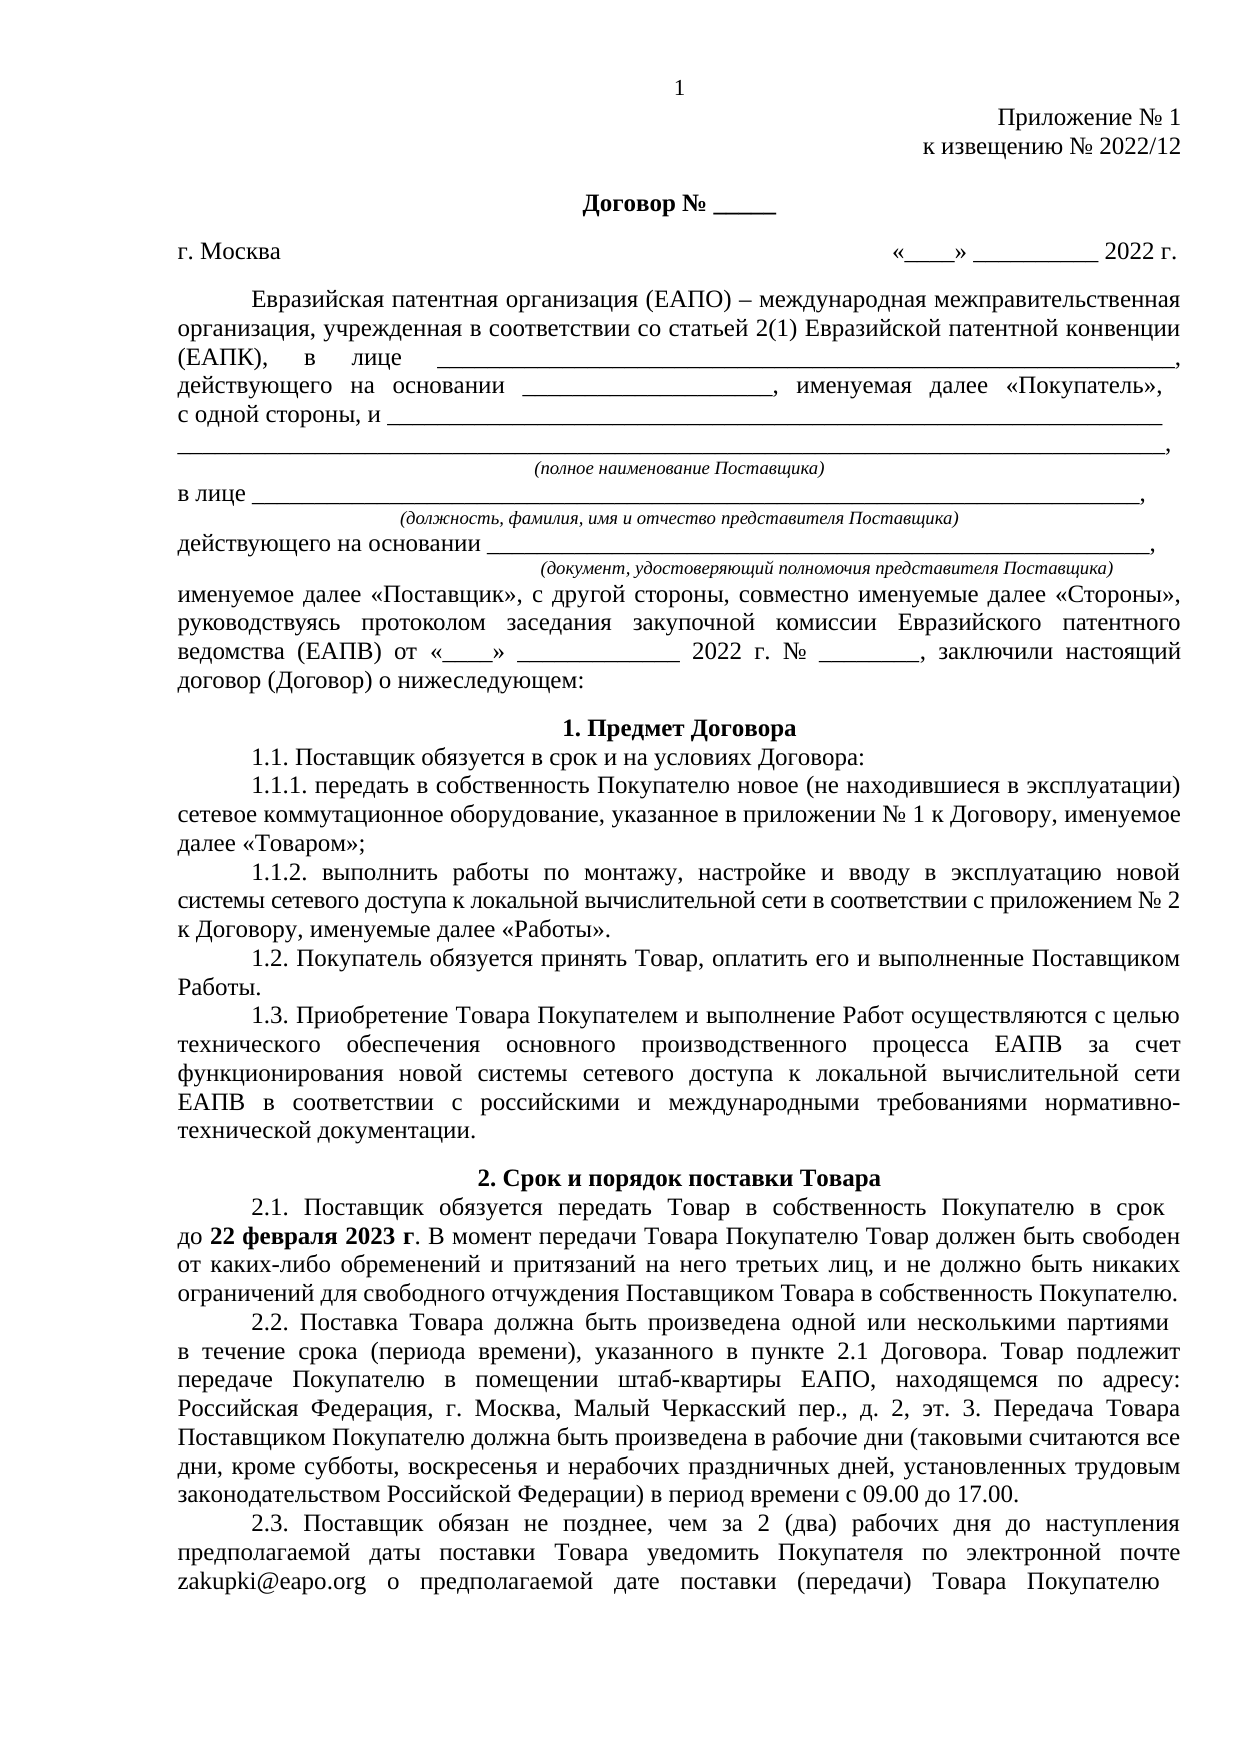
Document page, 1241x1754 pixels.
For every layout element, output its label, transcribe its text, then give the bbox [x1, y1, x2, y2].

text 2. Срок и порядок поставки Товара [177, 1163, 1181, 1192]
text Договор № _____ [177, 188, 1181, 217]
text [177, 1508, 1181, 1594]
text 1.1. Поставщик обязуется в срок и на условиях Договора: [177, 742, 1181, 770]
text Евразийская патентная организация (ЕАПО) – международная межправительственная организация, учрежденная в соответствии со статьей 2(1) Евразийской патентной конвенции (ЕАПК), в лице ___________________________________________________________, действующего на основании ____________________, именуемая далее «Покупатель», с одной стороны, и ______________________________________________________________ [177, 284, 1181, 428]
text Приложение № 1 [177, 102, 1181, 131]
text _______________________________________________________________________________, [177, 428, 1181, 457]
text (должность, фамилия, имя и отчество представителя Поставщика) [177, 507, 1181, 528]
text 2.1. Поставщик обязуется передать Товар в собственность Покупателю в срок до 22 февраля 2023 г. В момент передачи Товара Покупателю Товар должен быть свободен от каких-либо обременений и притязаний на него третьих лиц, и не должно быть никаких ограничений для свободного отчуждения Поставщиком Товара в собственность Покупателю. [177, 1192, 1181, 1307]
text 2.2. Поставка Товара должна быть произведена одной или несколькими партиями в течение срока (периода времени), указанного в пункте 2.1 Договора. Товар подлежит передаче Покупателю в помещении штаб-квартиры ЕАПО, находящемся по адресу: Российская Федерация, г. Москва, Малый Черкасский пер., д. 2, эт. 3. Передача Товара Поставщиком Покупателю должна быть произведена в рабочие дни (таковыми считаются все дни, кроме субботы, воскресенья и нерабочих праздничных дней, установленных трудовым законодательством Российской Федерации) в период времени с 09.00 до 17.00. [177, 1307, 1181, 1508]
text 1.3. Приобретение Товара Покупателем и выполнение Работ осуществляются с целью технического обеспечения основного производственного процесса ЕАПВ за счет функционирования новой системы сетевого доступа к локальной вычислительной сети ЕАПВ в соответствии с российскими и международными требованиями нормативно-технической документации. [177, 1000, 1181, 1144]
text 1.1.2. выполнить работы по монтажу, настройке и вводу в эксплуатацию новой системы сетевого доступа к локальной вычислительной сети в соответствии с приложением № 2 к Договору, именуемые далее «Работы». [177, 857, 1181, 943]
text действующего на основании _____________________________________________________, [177, 528, 1181, 557]
text (полное наименование Поставщика) [177, 457, 1181, 478]
text к извещению № 2022/12 [177, 131, 1181, 159]
text (документ, удостоверяющий полномочия представителя Поставщика) [399, 557, 1181, 579]
text 1.1.1. передать в собственность Покупателю новое (не находившиеся в эксплуатации) сетевое коммутационное оборудование, указанное в приложении № 1 к Договору, именуемое далее «Товаром»; [177, 770, 1181, 857]
text г. Москва «____» __________ 2022 г. [177, 236, 1181, 265]
text 1.2. Покупатель обязуется принять Товар, оплатить его и выполненные Поставщиком Работы. [177, 943, 1181, 1000]
text именуемое далее «Поставщик», с другой стороны, совместно именуемые далее «Стороны», руководствуясь протоколом заседания закупочной комиссии Евразийского патентного ведомства (ЕАПВ) от «____» _____________ 2022 г. № ________, заключили настоящий договор (Договор) о нижеследующем: [177, 579, 1181, 694]
text в лице _______________________________________________________________________, [177, 478, 1181, 507]
text 1. Предмет Договора [177, 713, 1181, 742]
